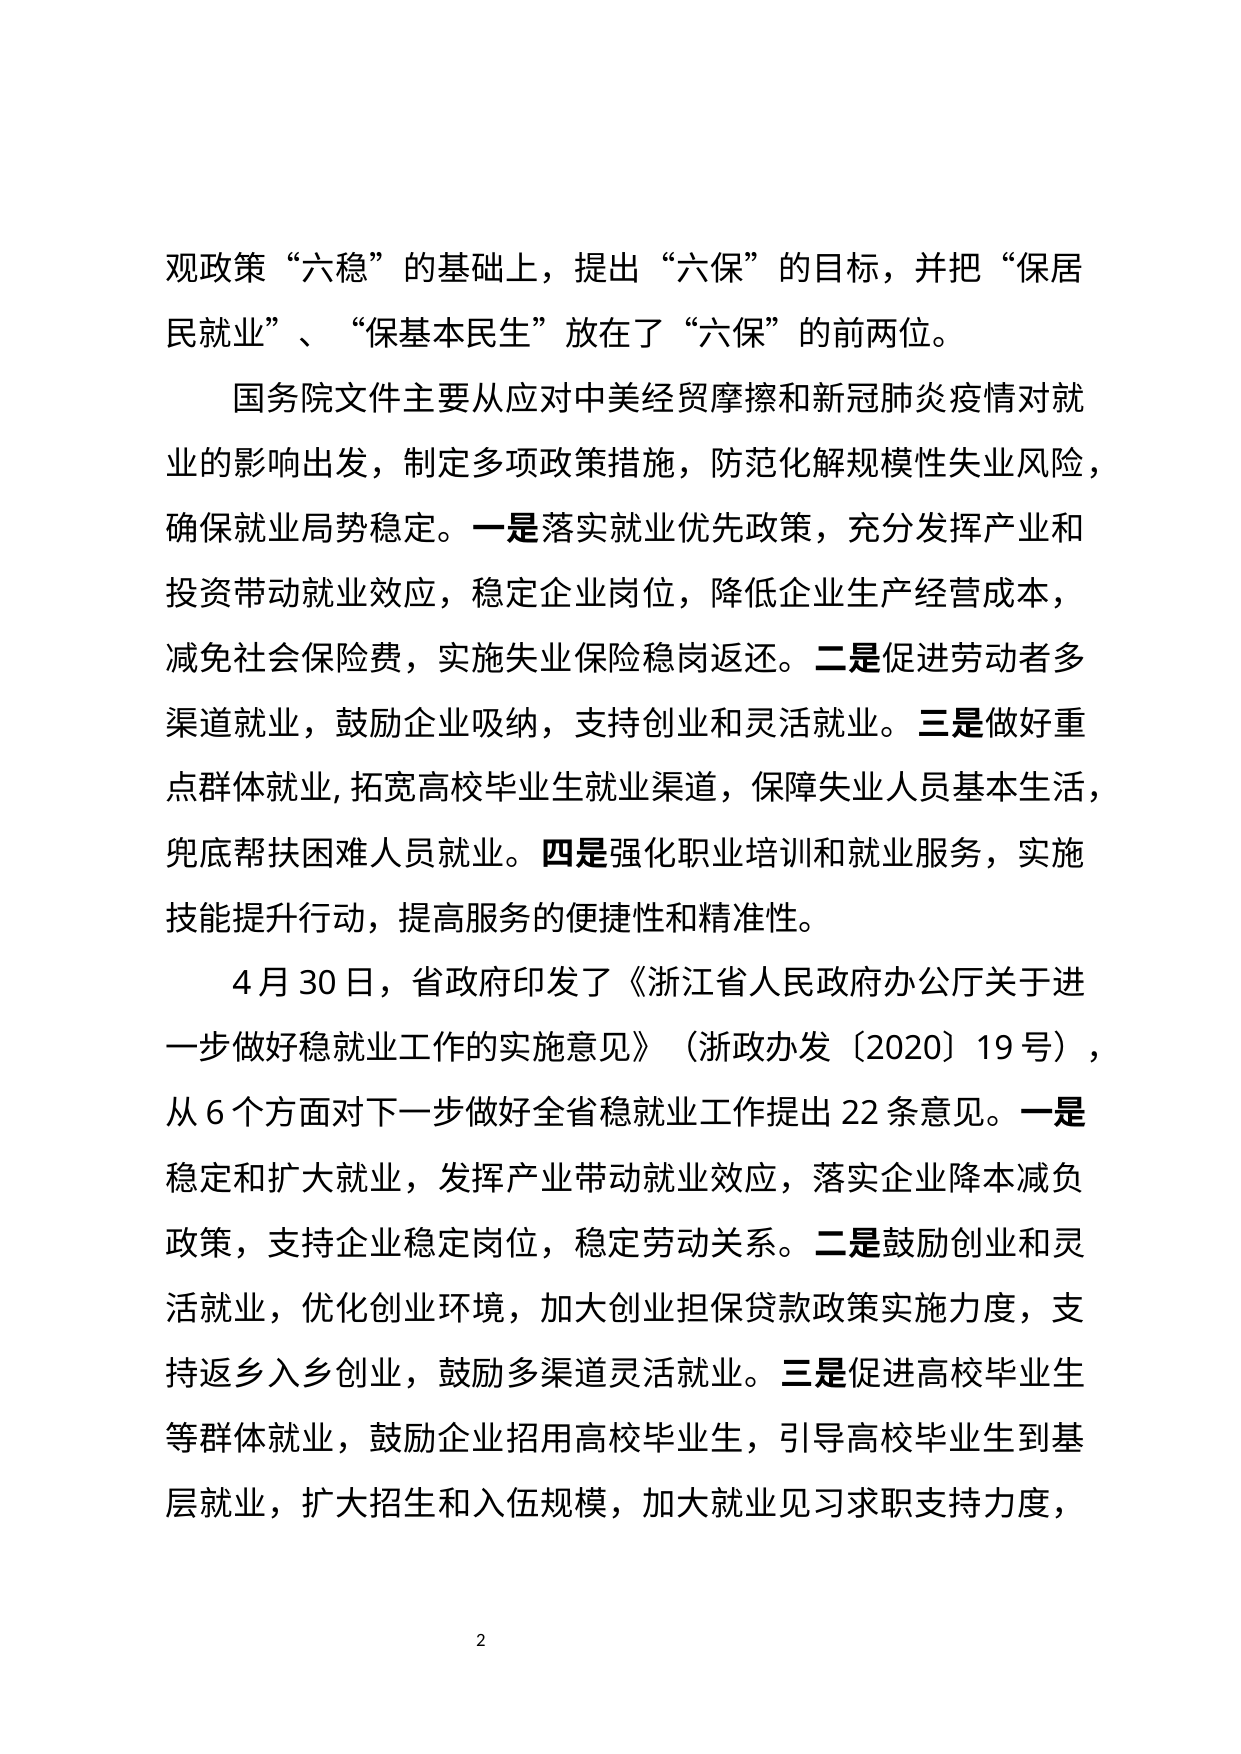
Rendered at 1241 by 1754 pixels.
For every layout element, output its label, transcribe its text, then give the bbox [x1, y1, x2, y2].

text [165, 233, 1087, 363]
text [165, 948, 1087, 1533]
text 国务院文件主要从应对中美经贸摩擦和新冠肺炎疫情对就业的影响出发，制定多项政策措施，防范化解规模性失业风险，确保就业局势稳定。一是落实就业优先政策，充分发挥产业和投资带动就业效应，稳定企业岗位，降低企业生产经营成本，减免社会保险费，实施失业保险稳岗返还。二是促进劳动者多渠道就业，鼓励企业吸纳，支持创业和灵活就业。三是做好重点群体就业, 拓宽高校毕业生就业渠道，保障失业人员基本生活，兜底帮扶困难人员就业。四是强化职业培训和就业服务，实施技能提升行动，提高服务的便捷性和精准性。 [165, 363, 1087, 948]
